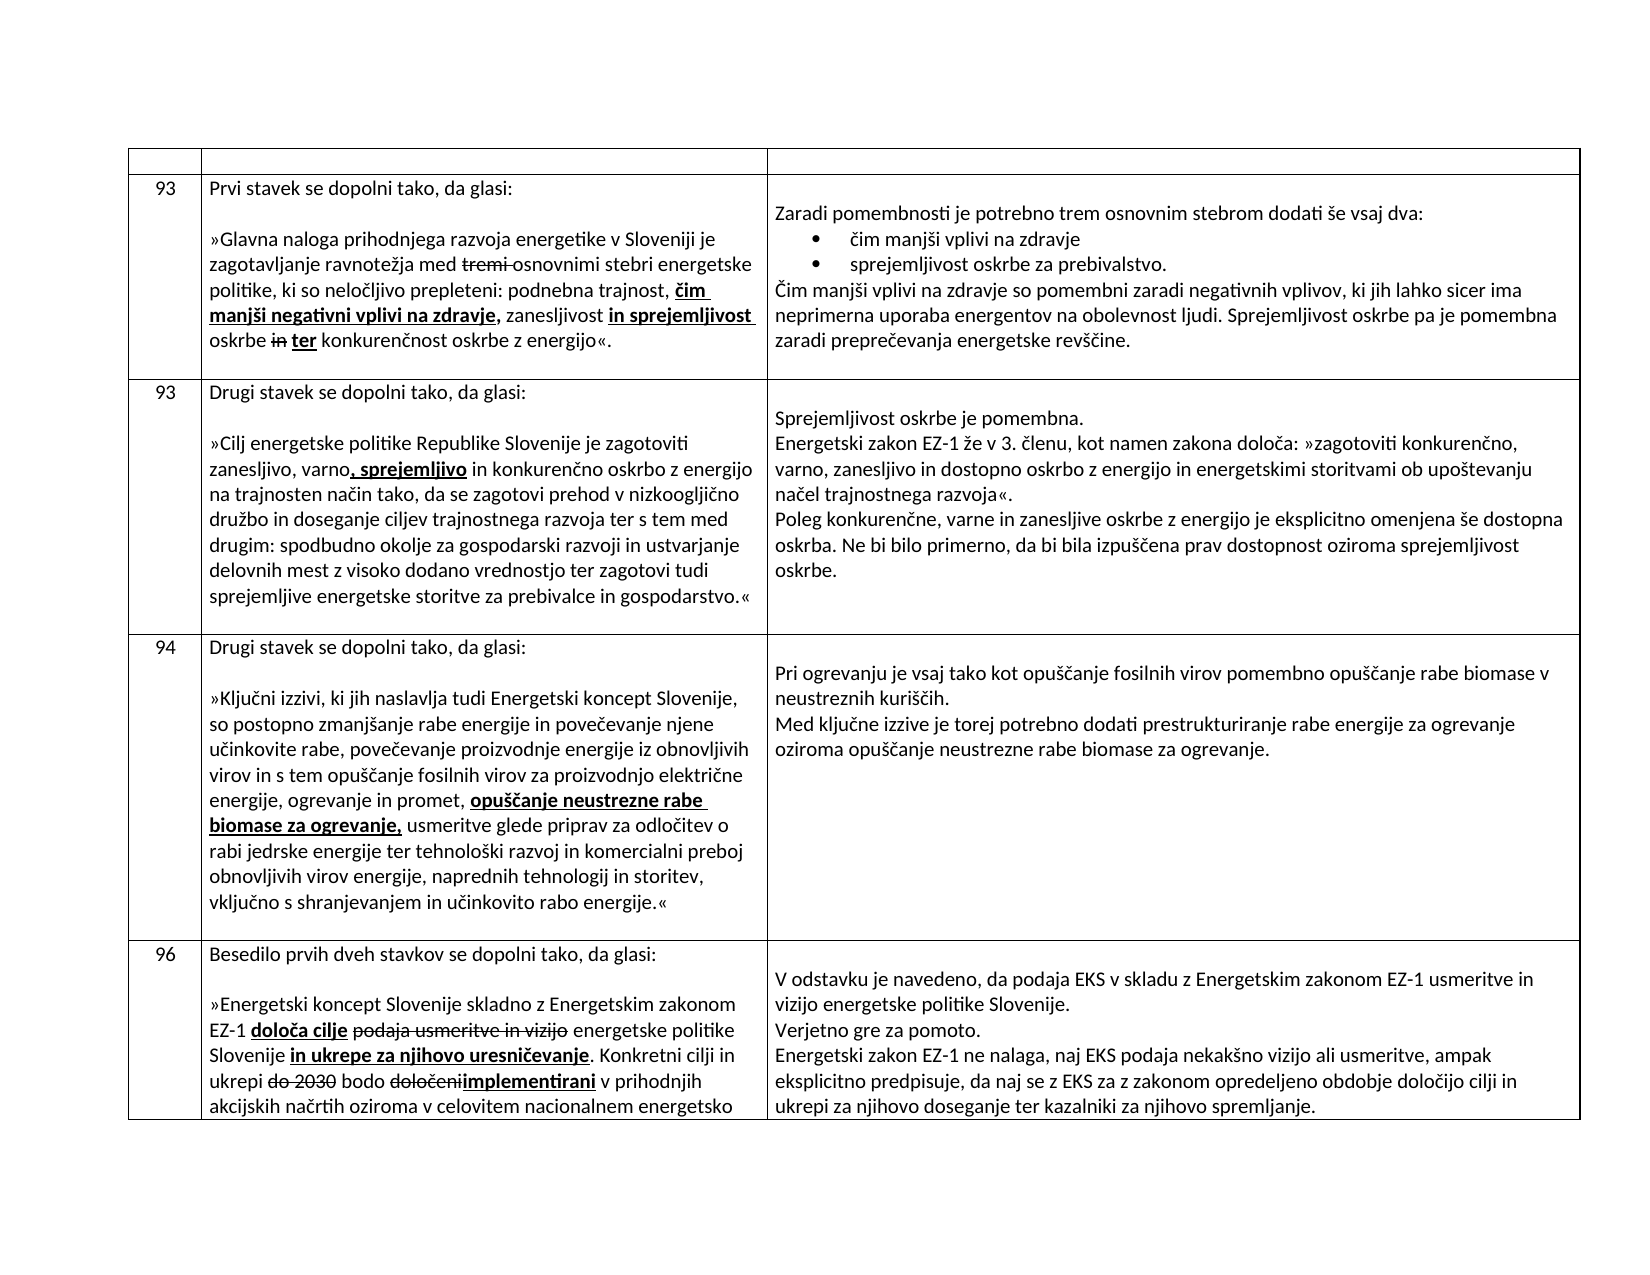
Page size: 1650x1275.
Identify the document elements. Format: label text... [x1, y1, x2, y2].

table_cell Sprejemljivost oskrbe je pomembna. Energetski zakon EZ-1 že v 3. členu, kot namen zakona določa: »zagotoviti konkurenčno, varno, zanesljivo in dostopno oskrbo z energijo in energetskimi storitvami ob upoštevanju načel trajnostnega razvoja«. Poleg konkurenčne, varne in zanesljive oskrbe z energijo je eksplicitno omenjena še dostopna oskrba. Ne bi bilo primerno, da bi bila izpuščena prav dostopnost oziroma sprejemljivost oskrbe. [768, 380, 1579, 634]
table_cell Pri ogrevanju je vsaj tako kot opuščanje fosilnih virov pomembno opuščanje rabe biomase v neustreznih kuriščih. Med ključne izzive je torej potrebno dodati prestrukturiranje rabe energije za ogrevanje oziroma opuščanje neustrezne rabe biomase za ogrevanje. [768, 635, 1579, 940]
table_cell 96 [129, 941, 201, 1119]
table_cell 94 [129, 635, 201, 940]
table_cell Drugi stavek se dopolni tako, da glasi: »Ključni izzivi, ki jih naslavlja tudi Energetski koncept Slovenije, so postopno zmanjšanje rabe energije in povečevanje njene učinkovite rabe, povečevanje proizvodnje energije iz obnovljivih virov in s tem opuščanje fosilnih virov za proizvodnjo električne energije, ogrevanje in promet, opuščanje neustrezne rabe biomase za ogrevanje, usmeritve glede priprav za odločitev o rabi jedrske energije ter tehnološki razvoj in komercialni preboj obnovljivih virov energije, naprednih tehnologij in storitev, vključno s shranjevanjem in učinkovito rabo energije.« [202, 635, 767, 940]
table_cell Prvi stavek se dopolni tako, da glasi: »Glavna naloga prihodnjega razvoja energetike v Sloveniji je zagotavljanje ravnotežja med tremi osnovnimi stebri energetske politike, ki so neločljivo prepleteni: podnebna trajnost, čim manjši negativni vplivi na zdravje, zanesljivost in sprejemljivost oskrbe in ter konkurenčnost oskrbe z energijo«. [202, 175, 767, 378]
table_cell Zaradi pomembnosti je potrebno trem osnovnim stebrom dodati še vsaj dva: čim manjši vplivi na zdravje sprejemljivost oskrbe za prebivalstvo. Čim manjši vplivi na zdravje so pomembni zaradi negativnih vplivov, ki jih lahko sicer ima neprimerna uporaba energentov na obolevnost ljudi. Sprejemljivost oskrbe pa je pomembna zaradi preprečevanja energetske revščine. [768, 175, 1579, 378]
table_cell Drugi stavek se dopolni tako, da glasi: »Cilj energetske politike Republike Slovenije je zagotoviti zanesljivo, varno, sprejemljivo in konkurenčno oskrbo z energijo na trajnosten način tako, da se zagotovi prehod v nizkoogljično družbo in doseganje ciljev trajnostnega razvoja ter s tem med drugim: spodbudno okolje za gospodarski razvoji in ustvarjanje delovnih mest z visoko dodano vrednostjo ter zagotovi tudi sprejemljive energetske storitve za prebivalce in gospodarstvo.« [202, 380, 767, 634]
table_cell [768, 149, 1579, 174]
table_cell 93 [129, 380, 201, 634]
table_cell 80 [129, 149, 201, 174]
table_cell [768, 941, 1579, 1119]
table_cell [202, 941, 767, 1119]
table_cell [202, 149, 767, 174]
table_cell 93 [129, 175, 201, 378]
